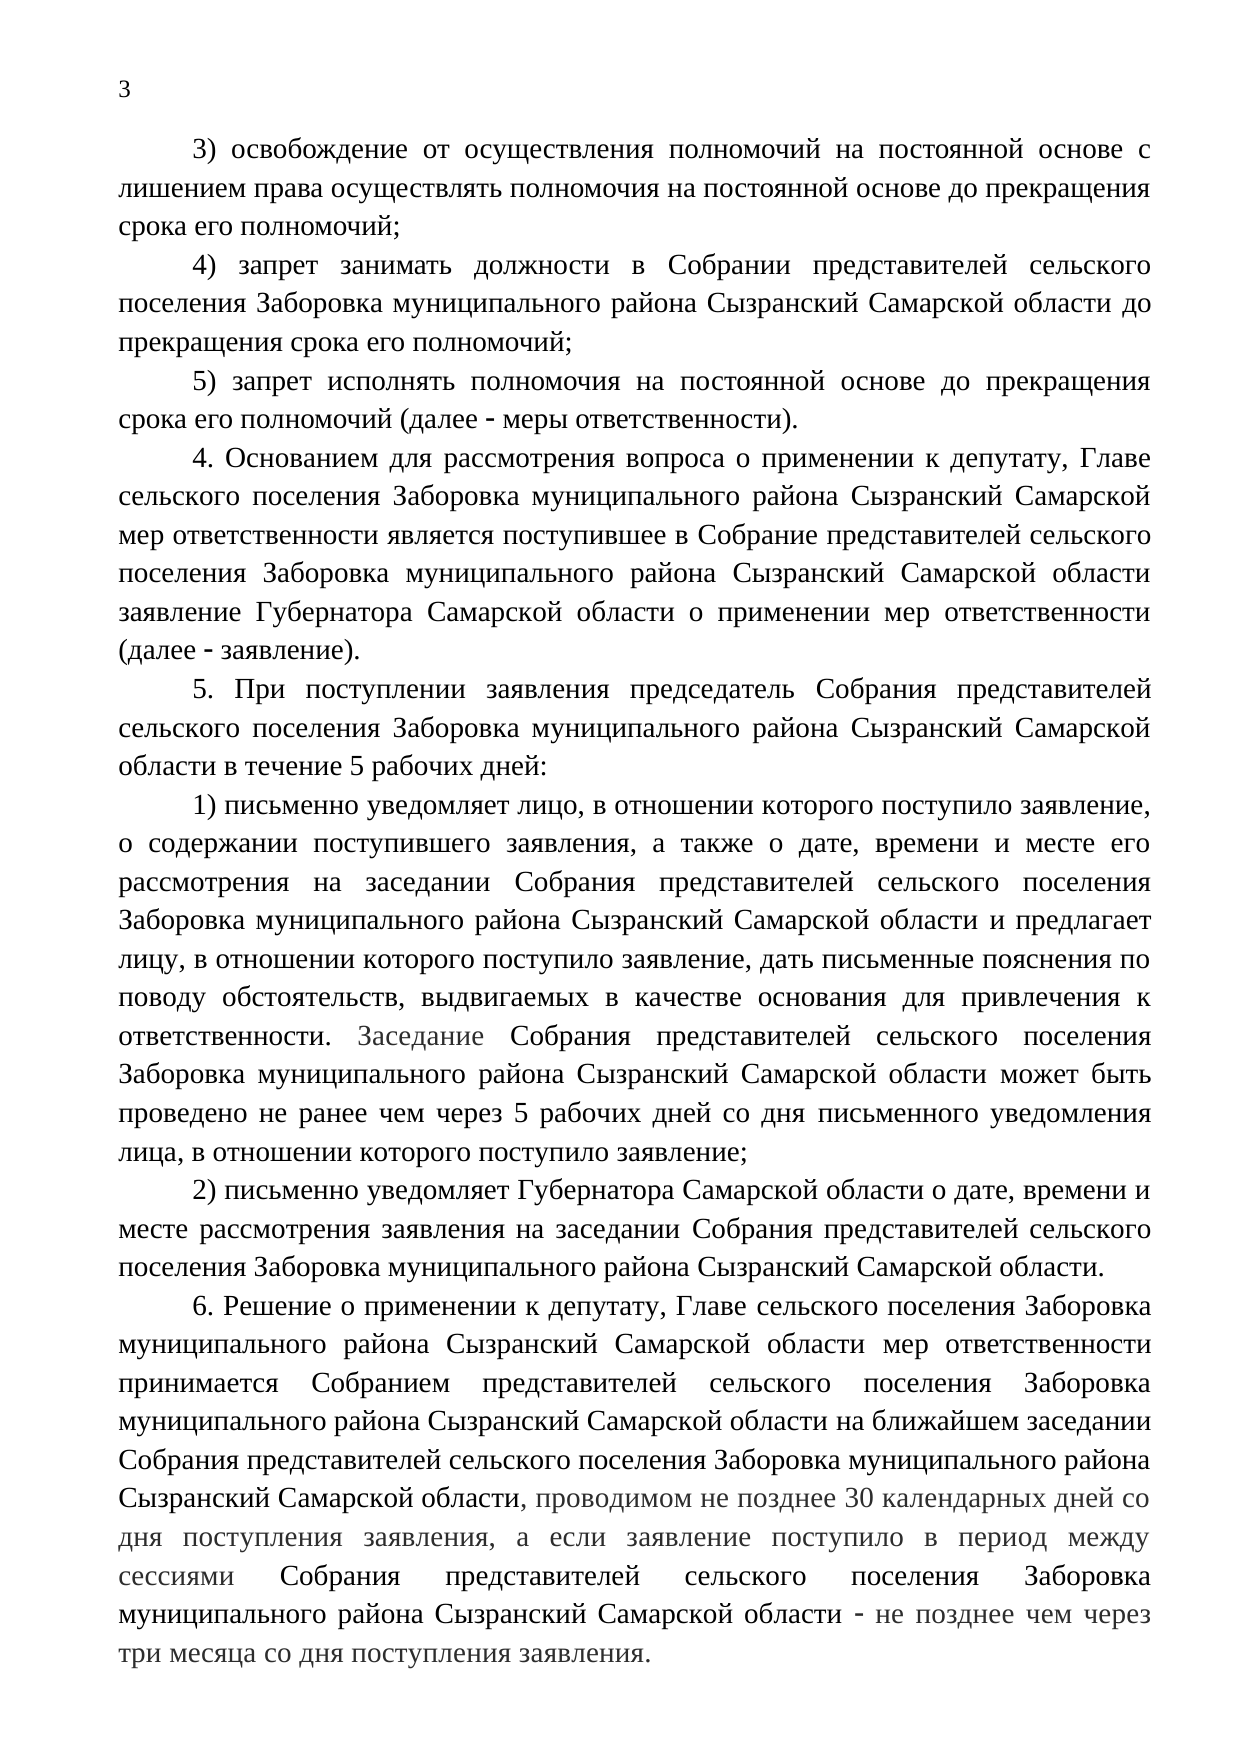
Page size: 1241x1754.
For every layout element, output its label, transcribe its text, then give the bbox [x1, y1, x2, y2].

text 4. Основанием для рассмотрения вопроса о применении к депутату, Главе сельского поселения Заборовка муниципального района Сызранский Самарской мер ответственности является поступившее в Собрание представителей сельского поселения Заборовка муниципального района Сызранский Самарской области заявление Губернатора Самарской области о применении мер ответственности (далее заявление). [118, 440, 1152, 666]
text 1) письменно уведомляет лицо, в отношении которого поступило заявление, о содержании поступившего заявления, а также о дате, времени и месте его рассмотрения на заседании Собрания представителей сельского поселения Заборовка муниципального района Сызранский Самарской области и предлагает лицу, в отношении которого поступило заявление, дать письменные пояснения по поводу обстоятельств, выдвигаемых в качестве основания для привлечения к ответственности. Заседание Собрания представителей сельского поселения Заборовка муниципального района Сызранский Самарской области может быть проведено не ранее чем через 5 рабочих дней со дня письменного уведомления лица, в отношении которого поступило заявление; [118, 787, 1152, 1167]
text 5) запрет исполнять полномочия на постоянной основе до прекращения срока его полномочий (далее меры ответственности). [118, 363, 1152, 435]
text 2) письменно уведомляет Губернатора Самарской области о дате, времени и месте рассмотрения заявления на заседании Собрания представителей сельского поселения Заборовка муниципального района Сызранский Самарской области. [118, 1172, 1152, 1283]
text 4) запрет занимать должности в Собрании представителей сельского поселения Заборовка муниципального района Сызранский Самарской области до прекращения срока его полномочий; [118, 247, 1152, 358]
text 5. При поступлении заявления председатель Собрания представителей сельского поселения Заборовка муниципального района Сызранский Самарской области в течение 5 рабочих дней: [118, 671, 1152, 782]
text 6. Решение о применении к депутату, Главе сельского поселения Заборовка муниципального района Сызранский Самарской области мер ответственности принимается Собранием представителей сельского поселения Заборовка муниципального района Сызранский Самарской области на ближайшем заседании Собрания представителей сельского поселения Заборовка муниципального района Сызранский Самарской области, проводимом не позднее 30 календарных дней со дня поступления заявления, а если заявление поступило в период между сессиями Собрания представителей сельского поселения Заборовка муниципального района Сызранский Самарской области не позднее чем через три месяца со дня поступления заявления. [118, 1553, 1152, 1668]
text 3) освобождение от осуществления полномочий на постоянной основе с лишением права осуществлять полномочия на постоянной основе до прекращения срока его полномочий; [118, 131, 1152, 242]
text 6. Решение о применении к депутату, Главе сельского поселения Заборовка муниципального района Сызранский Самарской области мер ответственности принимается Собранием представителей сельского поселения Заборовка муниципального района Сызранский Самарской области на ближайшем заседании Собрания представителей сельского поселения Заборовка муниципального района Сызранский Самарской области, проводимом не позднее 30 календарных дней со дня поступления заявления, а если заявление поступило в период между сессиями Собрания представителей сельского поселения Заборовка муниципального района Сызранский Самарской области не позднее чем через три месяца со дня поступления заявления. [118, 1288, 1152, 1519]
